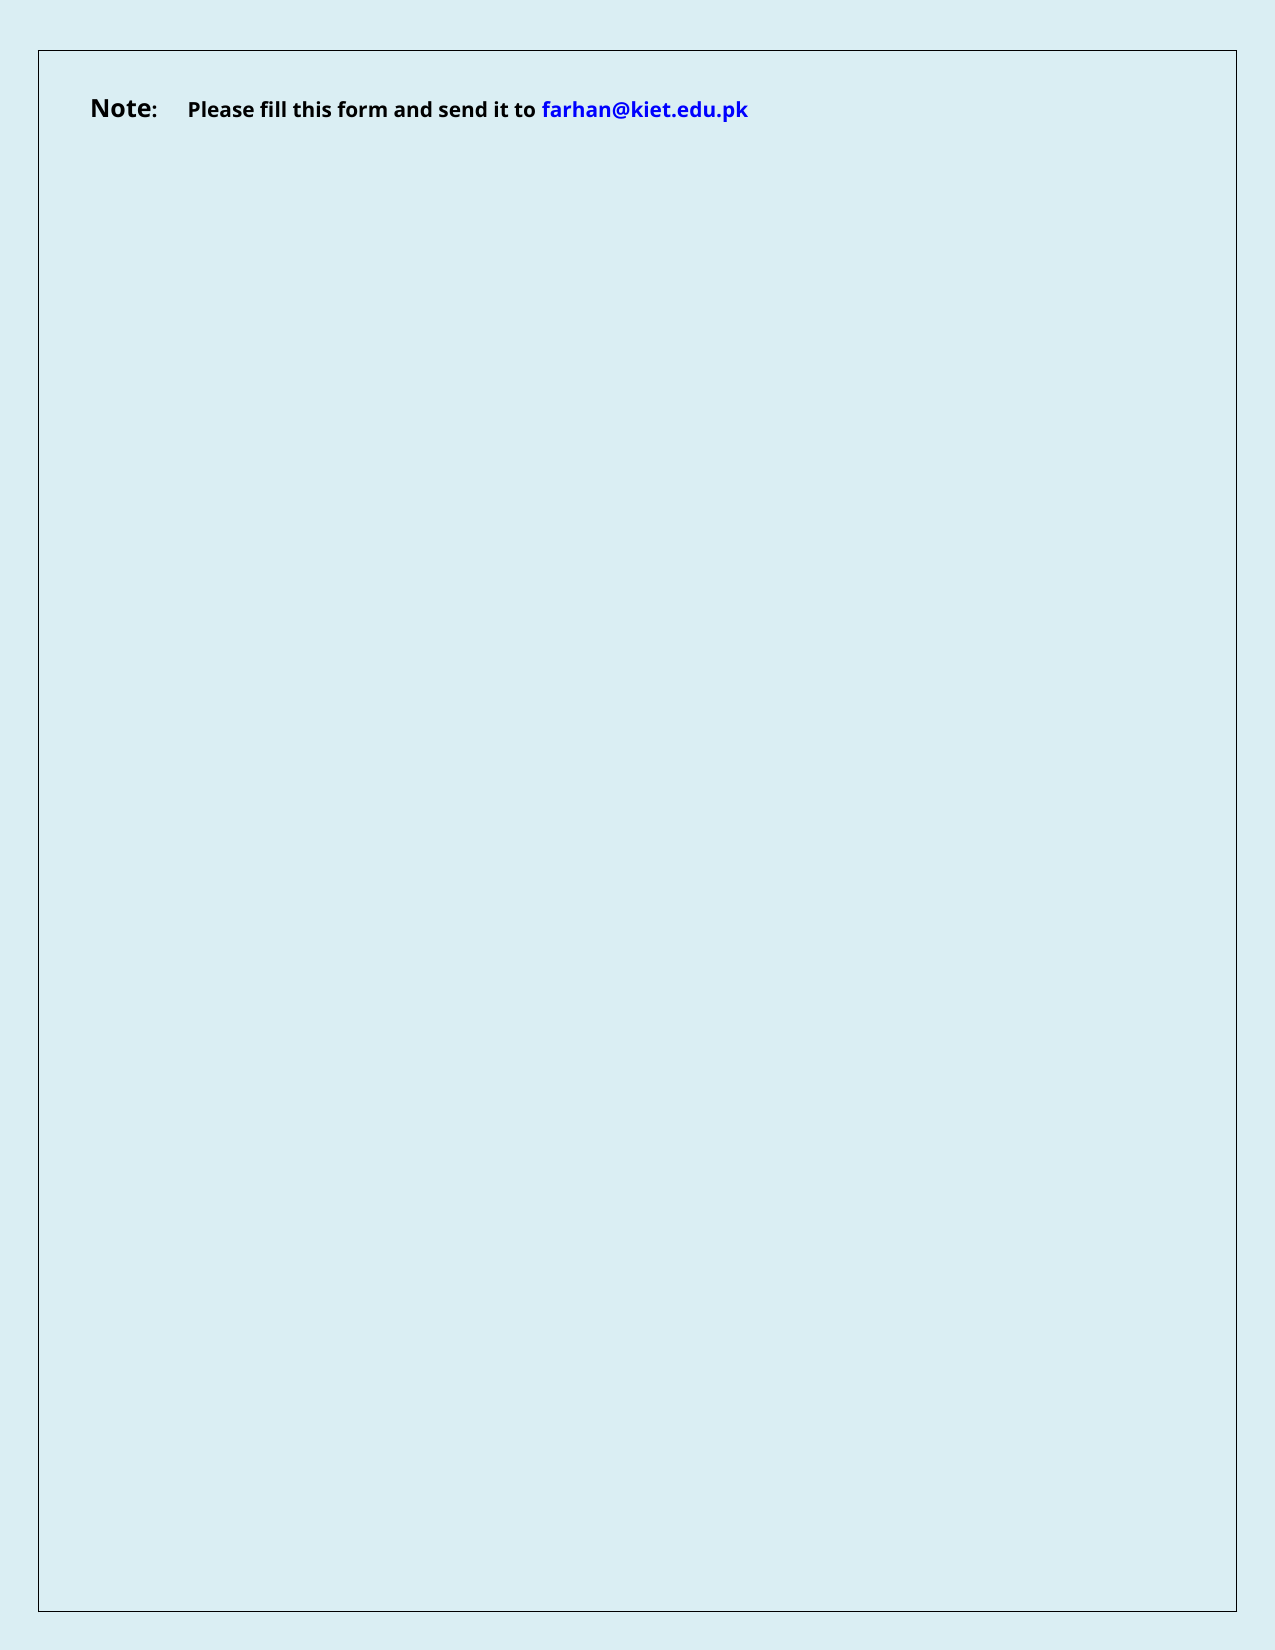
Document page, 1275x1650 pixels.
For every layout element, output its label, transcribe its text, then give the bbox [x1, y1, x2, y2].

text Note: Please fill this form and send it to farhan@kiet.edu.pk [39, 91, 1236, 125]
